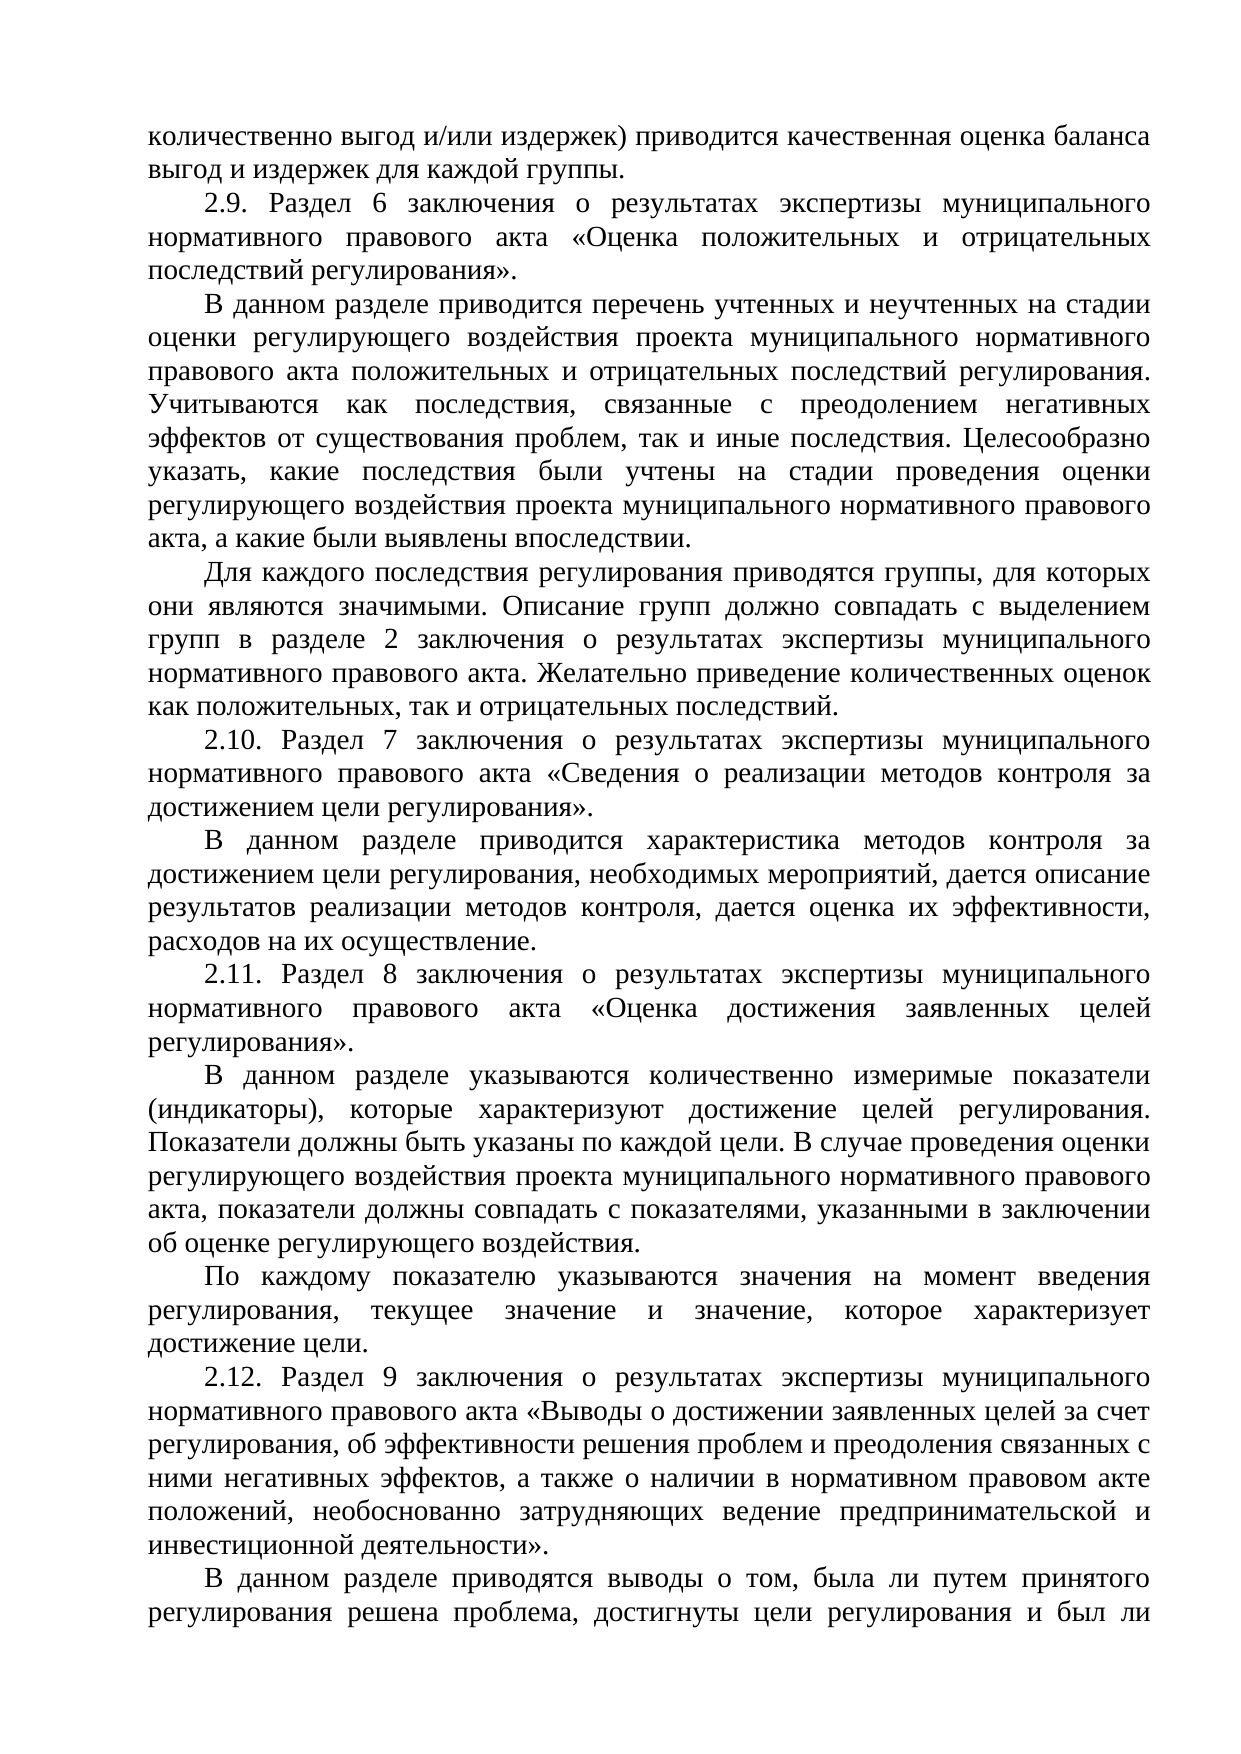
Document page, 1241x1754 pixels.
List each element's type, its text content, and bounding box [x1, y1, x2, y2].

text 2.12. Раздел 9 заключения о результатах экспертизы муниципального нормативного правового акта «Выводы о достижении заявленных целей за счет регулирования, об эффективности решения проблем и преодоления связанных с ними негативных эффектов, а также о наличии в нормативном правовом акте положений, необоснованно затрудняющих ведение предпринимательской и инвестиционной деятельности». [148, 1359, 1152, 1560]
text Для каждого последствия регулирования приводятся группы, для которых они являются значимыми. Описание групп должно совпадать с выделением групп в разделе 2 заключения о результатах экспертизы муниципального нормативного правового акта. Желательно приведение количественных оценок как положительных, так и отрицательных последствий. [148, 554, 1152, 722]
text По каждому показателю указываются значения на момент введения регулирования, текущее значение и значение, которое характеризует достижение цели. [148, 1258, 1152, 1359]
text В данном разделе приводится перечень учтенных и неучтенных на стадии оценки регулирующего воздействия проекта муниципального нормативного правового акта положительных и отрицательных последствий регулирования. Учитываются как последствия, связанные с преодолением негативных эффектов от существования проблем, так и иные последствия. Целесообразно указать, какие последствия были учтены на стадии проведения оценки регулирующего воздействия проекта муниципального нормативного правового акта, а какие были выявлены впоследствии. [148, 286, 1152, 554]
text В данном разделе указываются количественно измеримые показатели (индикаторы), которые характеризуют достижение целей регулирования. Показатели должны быть указаны по каждой цели. В случае проведения оценки регулирующего воздействия проекта муниципального нормативного правового акта, показатели должны совпадать с показателями, указанными в заключении об оценке регулирующего воздействия. [148, 1057, 1152, 1258]
text В данном разделе приводится характеристика методов контроля за достижением цели регулирования, необходимых мероприятий, дается описание результатов реализации методов контроля, дается оценка их эффективности, расходов на их осуществление. [148, 822, 1152, 957]
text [148, 118, 1152, 185]
text 2.10. Раздел 7 заключения о результатах экспертизы муниципального нормативного правового акта «Сведения о реализации методов контроля за достижением цели регулирования». [148, 722, 1152, 822]
text 2.11. Раздел 8 заключения о результатах экспертизы муниципального нормативного правового акта «Оценка достижения заявленных целей регулирования». [148, 957, 1152, 1057]
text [148, 1560, 1152, 1627]
text 2.9. Раздел 6 заключения о результатах экспертизы муниципального нормативного правового акта «Оценка положительных и отрицательных последствий регулирования». [148, 185, 1152, 286]
